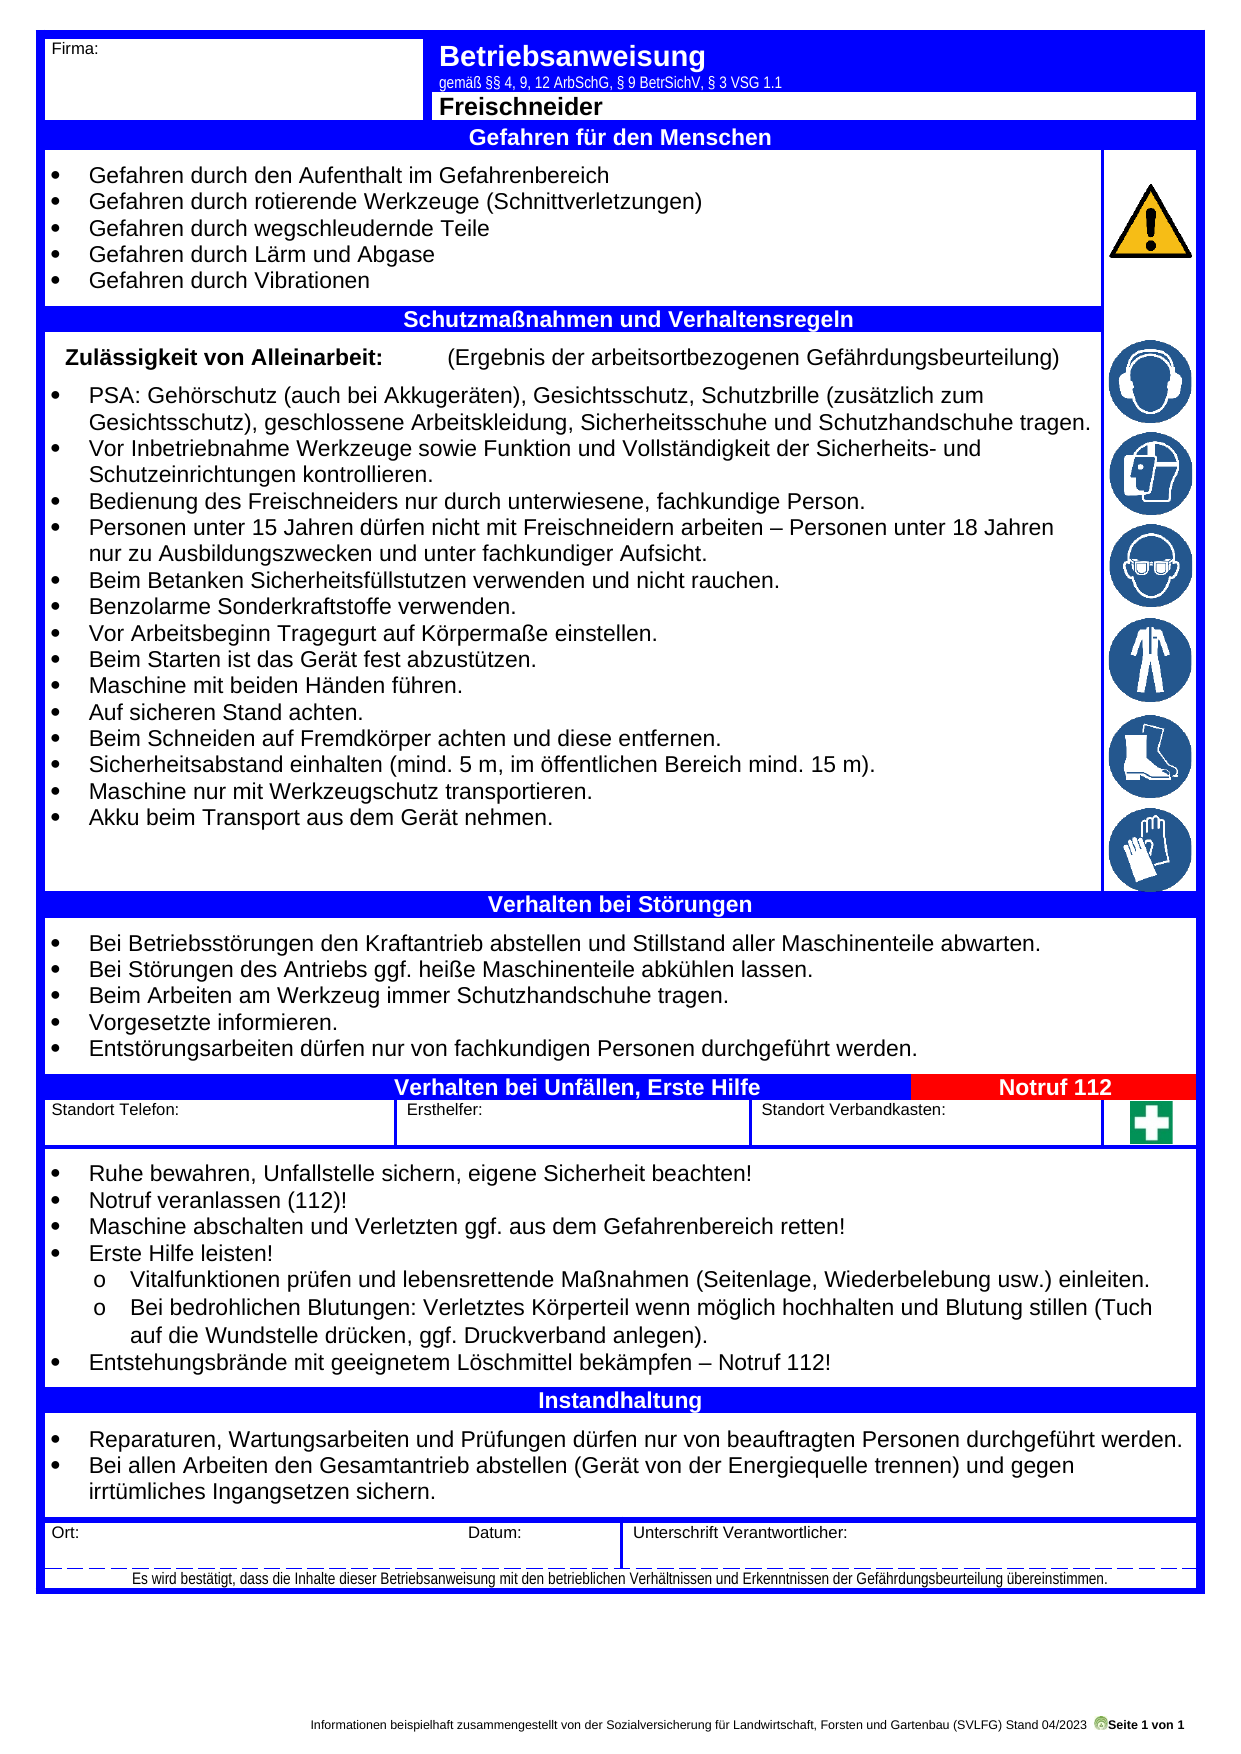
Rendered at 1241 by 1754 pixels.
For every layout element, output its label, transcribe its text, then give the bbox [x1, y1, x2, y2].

table_cell Reparaturen, Wartungsarbeiten und Prüfungen dürfen nur von beauftragten Personen durchgeführt werden. Bei allen Arbeiten den Gesamtantrieb abstellen (Gerät von der Energiequelle trennen) und gegen irrtümliches Ingangsetzen sichern. [45, 1414, 1196, 1517]
table_cell Standort Telefon: [45, 1100, 394, 1145]
table_cell Ort: Datum: [45, 1523, 620, 1568]
table_cell Ruhe bewahren, Unfallstelle sichern, eigene Sicherheit beachten! Notruf veranlassen (112)! Maschine abschalten und Verletzten ggf. aus dem Gefahrenbereich retten! Erste Hilfe leisten! Vitalfunktionen prüfen und lebensrettende Maßnahmen (Seitenlage, Wiederbelebung usw.) einleiten. Bei bedrohlichen Blutungen: Verletztes Körperteil wenn möglich hochhalten und Blutung stillen (Tuch auf die Wundstelle drücken, ggf. Druckverband anlegen). Entstehungsbrände mit geeignetem Löschmittel bekämpfen – Notruf 112! [45, 1149, 1196, 1387]
table_header Firma: [45, 39, 423, 120]
table_cell Zulässigkeit von Alleinarbeit: (Ergebnis der arbeitsortbezogenen Gefährdungsbeurteilung) PSA: Gehörschutz (auch bei Akkugeräten), Gesichtsschutz, Schutzbrille (zusätzlich zum Gesichtsschutz), geschlossene Arbeitskleidung, Sicherheitsschuhe und Schutzhandschuhe tragen. Vor Inbetriebnahme Werkzeuge sowie Funktion und Vollständigkeit der Sicherheits- und Schutzeinrichtungen kontrollieren. Bedienung des Freischneiders nur durch unterwiesene, fachkundige Person. Personen unter 15 Jahren dürfen nicht mit Freischneidern arbeiten – Personen unter 18 Jahren nur zu Ausbildungszwecken und unter fachkundiger Aufsicht. Beim Betanken Sicherheitsfüllstutzen verwenden und nicht rauchen. Benzolarme Sonderkraftstoffe verwenden. Vor Arbeitsbeginn Tragegurt auf Körpermaße einstellen. Beim Starten ist das Gerät fest abzustützen. Maschine mit beiden Händen führen. Auf sicheren Stand achten. Beim Schneiden auf Fremdkörper achten und diese entfernen. Sicherheitsabstand einhalten (mind. 5 m, im öffentlichen Bereich mind. 15 m). Maschine nur mit Werkzeugschutz transportieren. Akku beim Transport aus dem Gerät nehmen. [45, 332, 1101, 891]
table_cell Gefahren für den Menschen [45, 124, 1196, 150]
picture [1108, 715, 1192, 798]
table_cell Freischneider [432, 92, 1196, 120]
table_cell Verhalten bei Unfällen, Erste Hilfe [45, 1074, 911, 1100]
table_cell Unterschrift Verantwortlicher: [623, 1523, 1196, 1568]
picture [1108, 808, 1192, 892]
table_cell Schutzmaßnahmen und Verhaltensregeln [45, 306, 1101, 332]
table_cell Notruf 112 [911, 1074, 1196, 1100]
picture [1109, 184, 1192, 258]
table_cell [1104, 1100, 1196, 1145]
picture [1130, 1101, 1173, 1144]
picture [1109, 524, 1193, 607]
table_cell Bei Betriebsstörungen den Kraftantrieb abstellen und Stillstand aller Maschinenteile abwarten. Bei Störungen des Antriebs ggf. heiße Maschinenteile abkühlen lassen. Beim Arbeiten am Werkzeug immer Schutzhandschuhe tragen. Vorgesetzte informieren. Entstörungsarbeiten dürfen nur von fachkundigen Personen durchgeführt werden. [45, 918, 1196, 1073]
table_cell [1104, 150, 1196, 891]
table_cell Instandhaltung [45, 1387, 1196, 1413]
table_cell Ersthelfer: [397, 1100, 749, 1145]
table_header Betriebsanweisung gemäß §§ 4, 9, 12 ArbSchG, § 9 BetrSichV, § 3 VSG 1.1 [432, 39, 1196, 92]
table_cell Standort Verbandkasten: [752, 1100, 1101, 1145]
picture [1109, 432, 1193, 515]
table_cell Verhalten bei Störungen [45, 891, 1196, 918]
picture [1094, 1716, 1108, 1730]
table_cell Es wird bestätigt, dass die Inhalte dieser Betriebsanweisung mit den betrieblichen Verhältnissen und Erkenntnissen der Gefährdungsbeurteilung übereinstimmen. [45, 1568, 1196, 1588]
picture [1108, 618, 1192, 702]
picture [1108, 340, 1192, 423]
table_cell Gefahren durch den Aufenthalt im Gefahrenbereich Gefahren durch rotierende Werkzeuge (Schnittverletzungen) Gefahren durch wegschleudernde Teile Gefahren durch Lärm und Abgase Gefahren durch Vibrationen [45, 150, 1101, 306]
